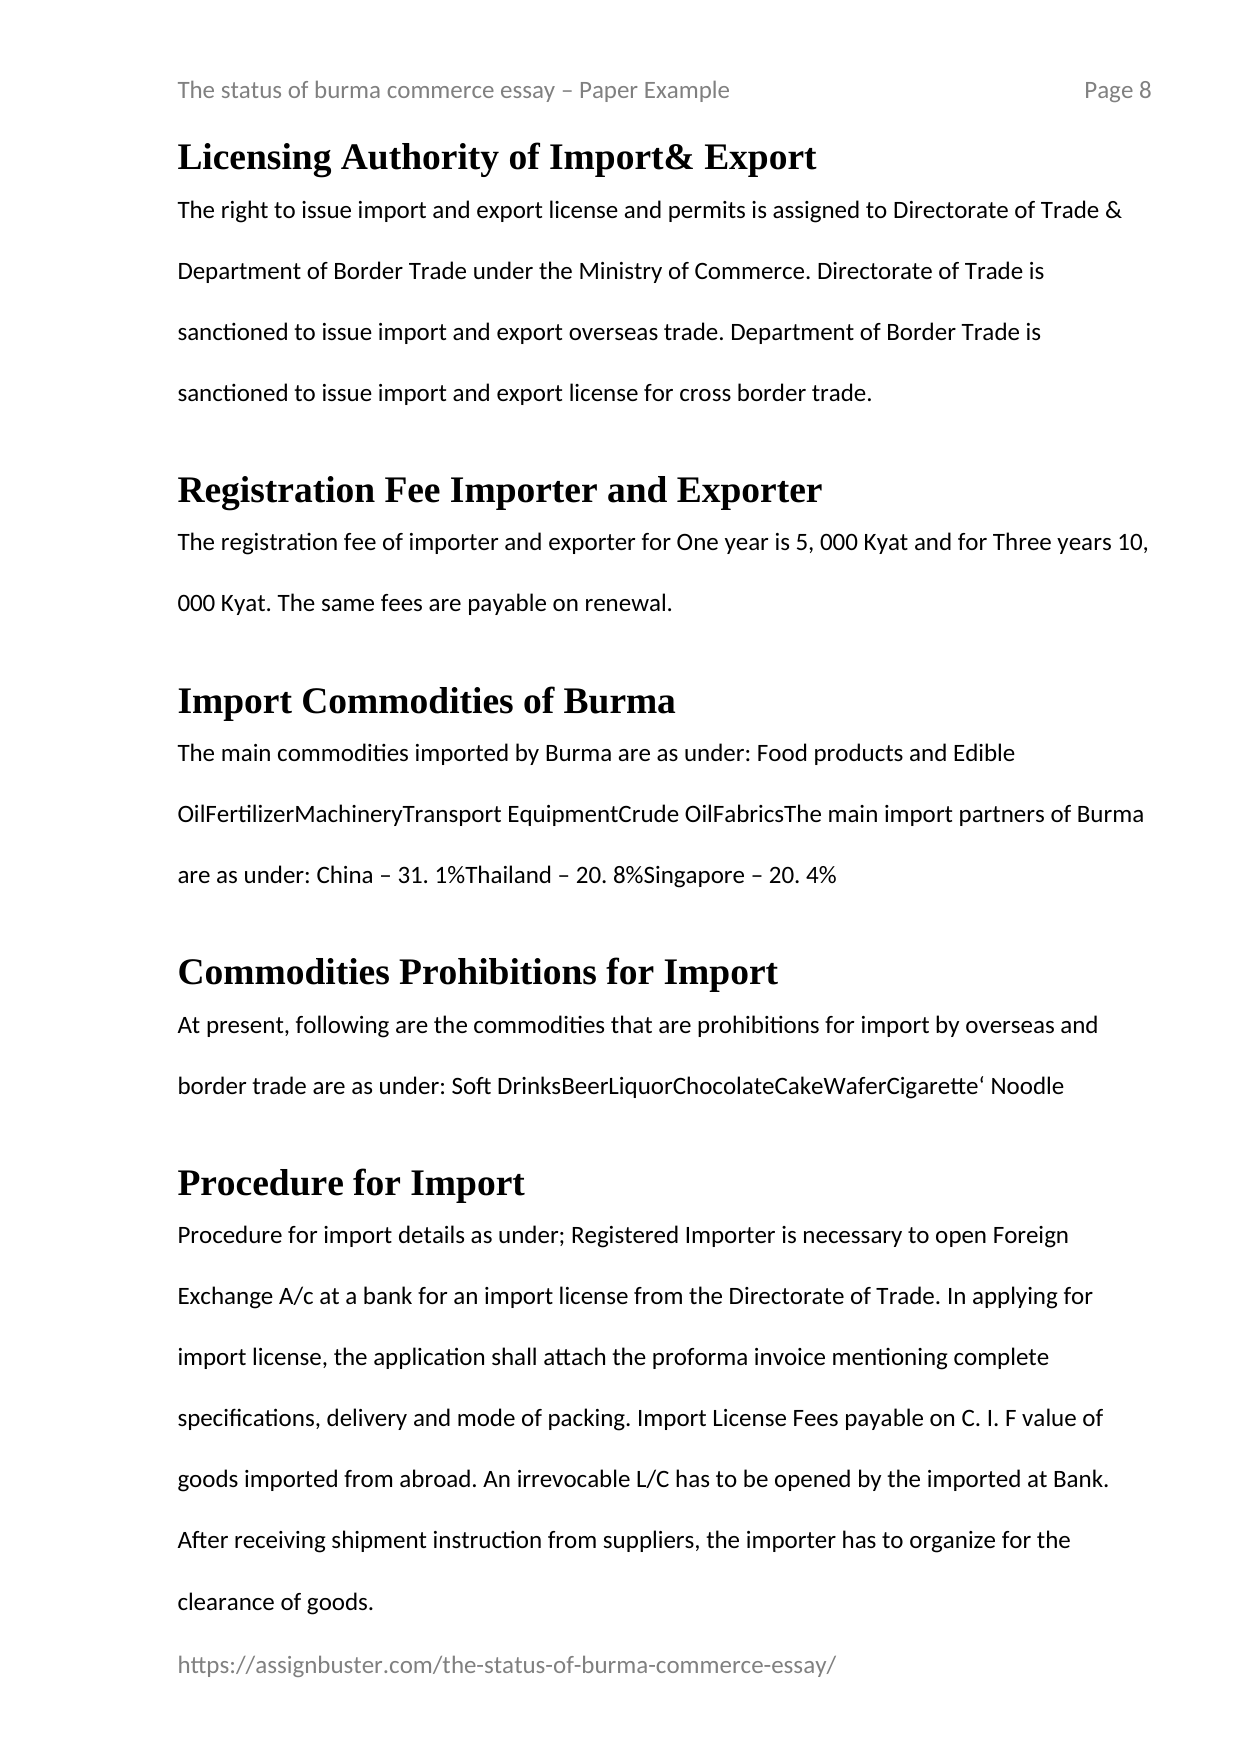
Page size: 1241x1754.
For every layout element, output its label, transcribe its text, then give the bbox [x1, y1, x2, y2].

subtitle Licensing Authority of Import& Export [177, 135, 1152, 178]
text At present, following are the commodities that are prohibitions for import by overseas and border trade are as under: Soft DrinksBeerLiquorChocolateCakeWaferCigarette‘ Noodle [177, 1009, 1152, 1100]
text The main commodities imported by Burma are as under: Food products and Edible OilFertilizerMachineryTransport EquipmentCrude OilFabricsThe main import partners of Burma are as under: China – 31. 1%Thailand – 20. 8%Singapore – 20. 4% [177, 737, 1152, 890]
subtitle Procedure for Import [177, 1160, 1152, 1203]
subtitle Commodities Prohibitions for Import [177, 950, 1152, 993]
text The registration fee of importer and exporter for One year is 5, 000 Kyat and for Three years 10, 000 Kyat. The same fees are payable on renewal. [177, 527, 1152, 618]
subtitle Import Commodities of Burma [177, 678, 1152, 721]
subtitle Registration Fee Importer and Exporter [177, 467, 1152, 511]
text Procedure for import details as under; Registered Importer is necessary to open Foreign Exchange A/c at a bank for an import license from the Directorate of Trade. In applying for import license, the application shall attach the proforma invoice mentioning complete specifications, delivery and mode of packing. Import License Fees payable on C. I. F value of goods imported from abroad. An irrevocable L/C has to be opened by the imported at Bank. After receiving shipment instruction from suppliers, the importer has to organize for the clearance of goods. [177, 1219, 1152, 1616]
text The right to issue import and export license and permits is assigned to Directorate of Trade & Department of Border Trade under the Ministry of Commerce. Directorate of Trade is sanctioned to issue import and export overseas trade. Department of Border Trade is sanctioned to issue import and export license for cross border trade. [177, 194, 1152, 407]
